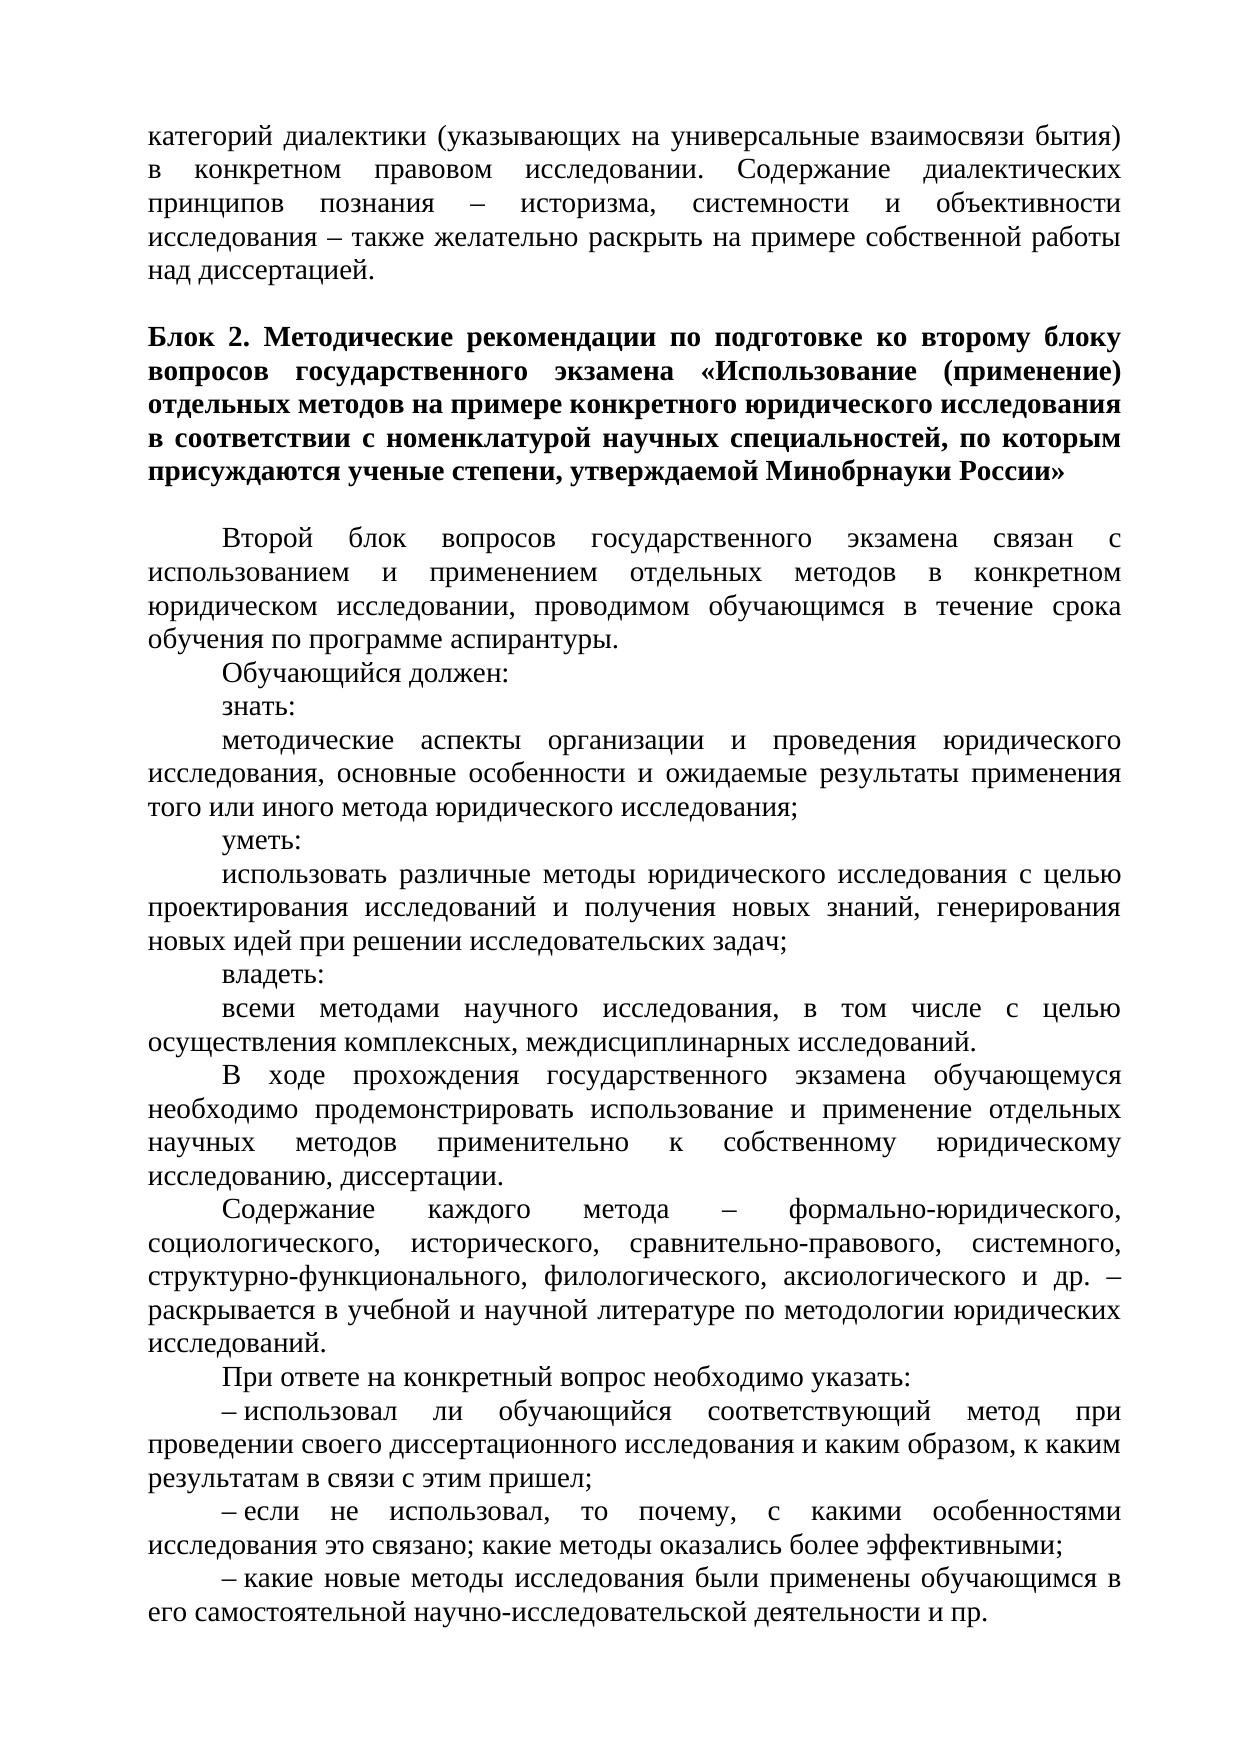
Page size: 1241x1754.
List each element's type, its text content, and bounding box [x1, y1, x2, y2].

text использовать различные методы юридического исследования с целью проектирования исследований и получения новых знаний, генерирования новых идей при решении исследовательских задач; [148, 856, 1122, 957]
text При ответе на конкретный вопрос необходимо указать: [148, 1359, 1122, 1393]
text Содержание каждого метода – формально-юридического, социологического, исторического, сравнительно-правового, системного, структурно-функционального, филологического, аксиологического и др. – раскрывается в учебной и научной литературе по методологии юридических исследований. [148, 1191, 1122, 1359]
text владеть: [148, 957, 1122, 990]
text – если не использовал, то почему, с какими особенностями исследования это связано; какие методы оказались более эффективными; [148, 1493, 1122, 1560]
text Блок 2. Методические рекомендации по подготовке ко второму блоку вопросов государственного экзамена «Использование (применение) отдельных методов на примере конкретного юридического исследования в соответствии с номенклатурой научных специальностей, по которым присуждаются ученые степени, утверждаемой Минобрнауки России» [148, 319, 1122, 487]
text уметь: [148, 822, 1122, 856]
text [148, 118, 1122, 286]
text методические аспекты организации и проведения юридического исследования, основные особенности и ожидаемые результаты применения того или иного метода юридического исследования; [148, 722, 1122, 822]
text – какие новые методы исследования были применены обучающимся в его самостоятельной научно-исследовательской деятельности и пр. [148, 1560, 1122, 1627]
text – использовал ли обучающийся соответствующий метод при проведении своего диссертационного исследования и каким образом, к каким результатам в связи с этим пришел; [148, 1393, 1122, 1493]
text В ходе прохождения государственного экзамена обучающемуся необходимо продемонстрировать использование и применение отдельных научных методов применительно к собственному юридическому исследованию, диссертации. [148, 1057, 1122, 1191]
text Обучающийся должен: [148, 655, 1122, 688]
text Второй блок вопросов государственного экзамена связан с использованием и применением отдельных методов в конкретном юридическом исследовании, проводимом обучающимся в течение срока обучения по программе аспирантуры. [148, 521, 1122, 655]
text всеми методами научного исследования, в том числе с целью осуществления комплексных, междисциплинарных исследований. [148, 990, 1122, 1057]
text знать: [148, 688, 1122, 722]
